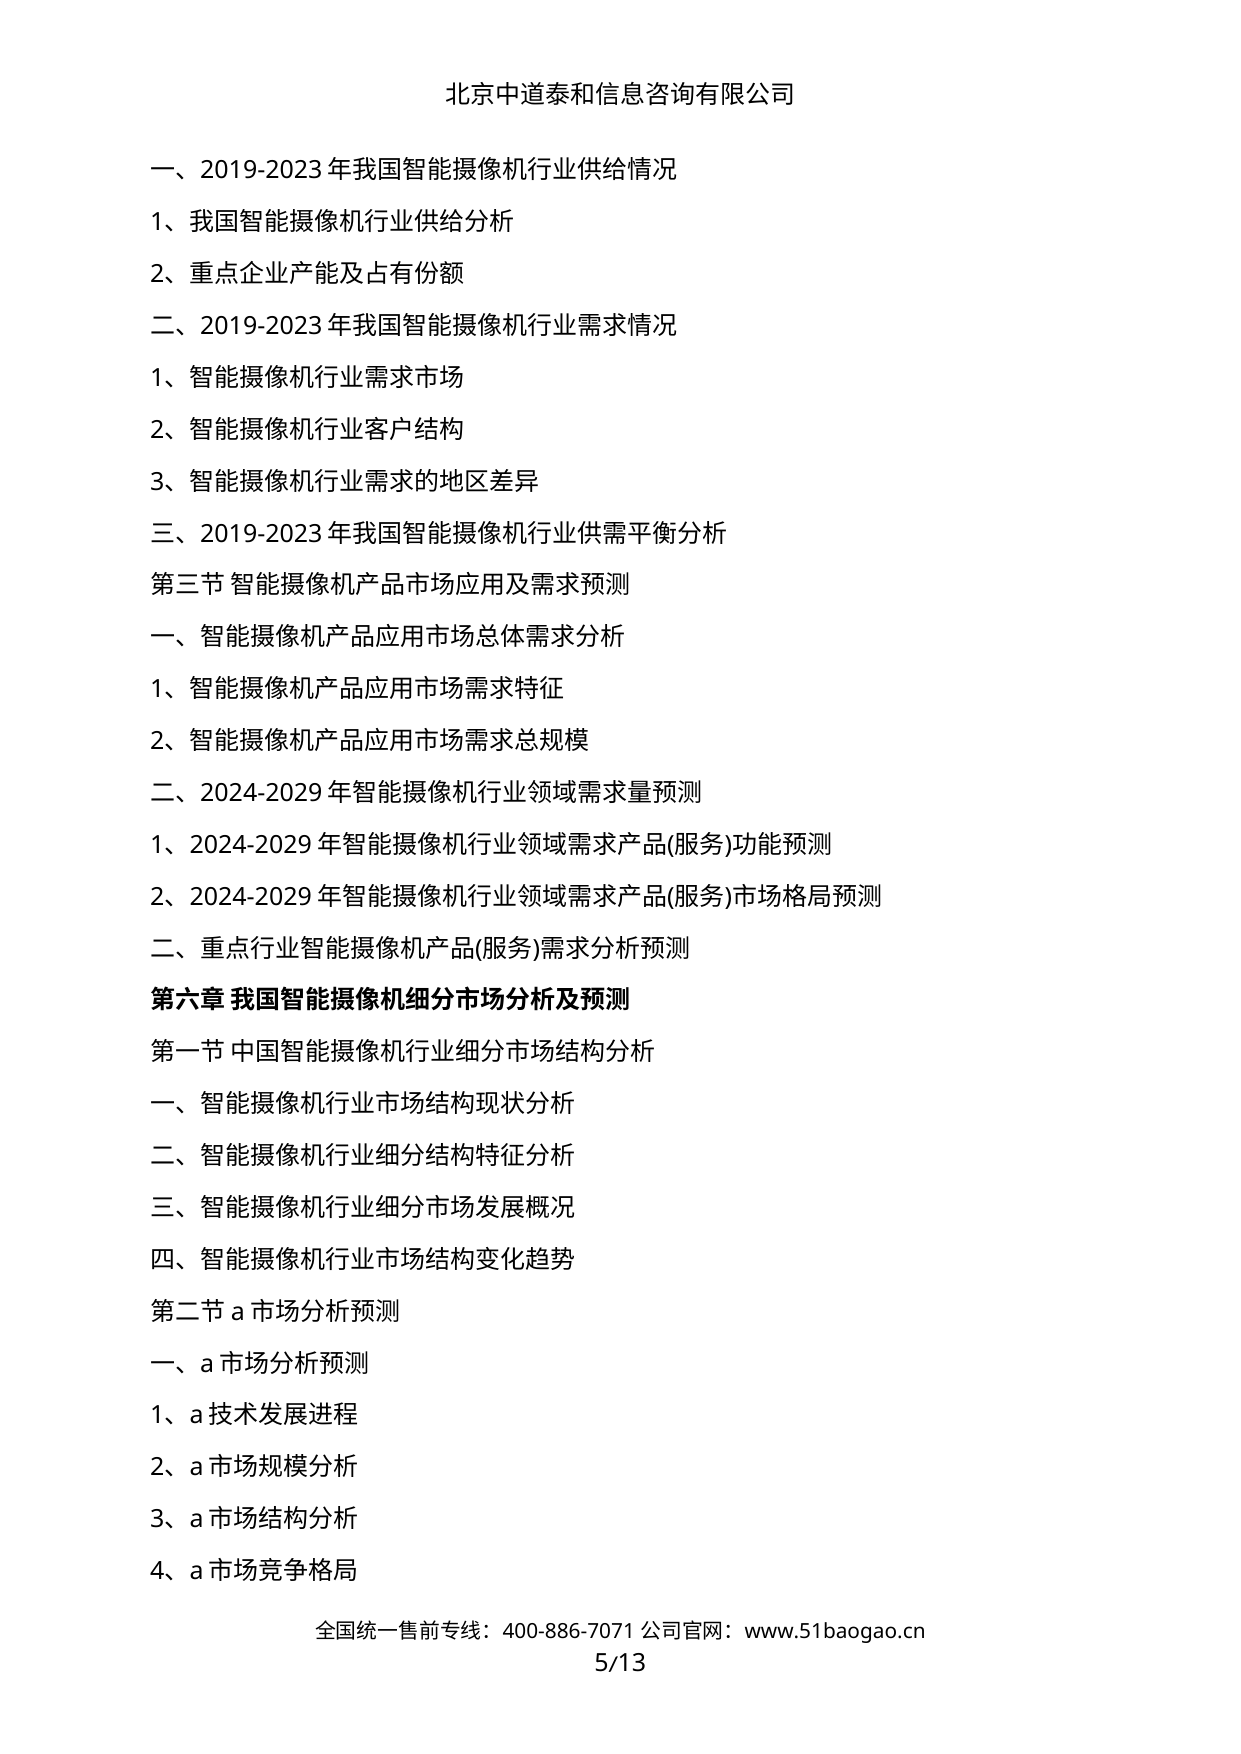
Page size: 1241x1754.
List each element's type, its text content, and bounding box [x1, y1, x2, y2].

text 1、我国智能摄像机行业供给分析 [150, 202, 1090, 238]
text 1、智能摄像机行业需求市场 [150, 357, 1090, 394]
text 1、智能摄像机产品应用市场需求特征 [150, 669, 1090, 705]
text 2、a市场规模分析 [150, 1447, 1090, 1483]
text 2、智能摄像机产品应用市场需求总规模 [150, 721, 1090, 757]
text 四、智能摄像机行业市场结构变化趋势 [150, 1239, 1090, 1276]
text 二、2024-2029年智能摄像机行业领域需求量预测 [150, 772, 1090, 809]
text 2、智能摄像机行业客户结构 [150, 409, 1090, 446]
text 1、2024-2029年智能摄像机行业领域需求产品(服务)功能预测 [150, 824, 1090, 861]
text 二、2019-2023年我国智能摄像机行业需求情况 [150, 306, 1090, 342]
text 一、智能摄像机行业市场结构现状分析 [150, 1084, 1090, 1120]
text 三、智能摄像机行业细分市场发展概况 [150, 1187, 1090, 1224]
text 第二节 a市场分析预测 [150, 1291, 1090, 1327]
text 第六章 我国智能摄像机细分市场分析及预测 [150, 980, 1090, 1016]
text 1、a技术发展进程 [150, 1395, 1090, 1431]
text 一、a市场分析预测 [150, 1343, 1090, 1379]
text 2、重点企业产能及占有份额 [150, 254, 1090, 290]
text 4、a市场竞争格局 [150, 1551, 1090, 1587]
text 二、智能摄像机行业细分结构特征分析 [150, 1136, 1090, 1172]
text 3、a市场结构分析 [150, 1499, 1090, 1535]
text 一、智能摄像机产品应用市场总体需求分析 [150, 617, 1090, 653]
text 第三节 智能摄像机产品市场应用及需求预测 [150, 565, 1090, 601]
text 第一节 中国智能摄像机行业细分市场结构分析 [150, 1032, 1090, 1068]
text 三、2019-2023年我国智能摄像机行业供需平衡分析 [150, 513, 1090, 549]
text 二、重点行业智能摄像机产品(服务)需求分析预测 [150, 928, 1090, 964]
text 3、智能摄像机行业需求的地区差异 [150, 461, 1090, 497]
text 2、2024-2029年智能摄像机行业领域需求产品(服务)市场格局预测 [150, 876, 1090, 912]
text 一、2019-2023年我国智能摄像机行业供给情况 [150, 150, 1090, 186]
